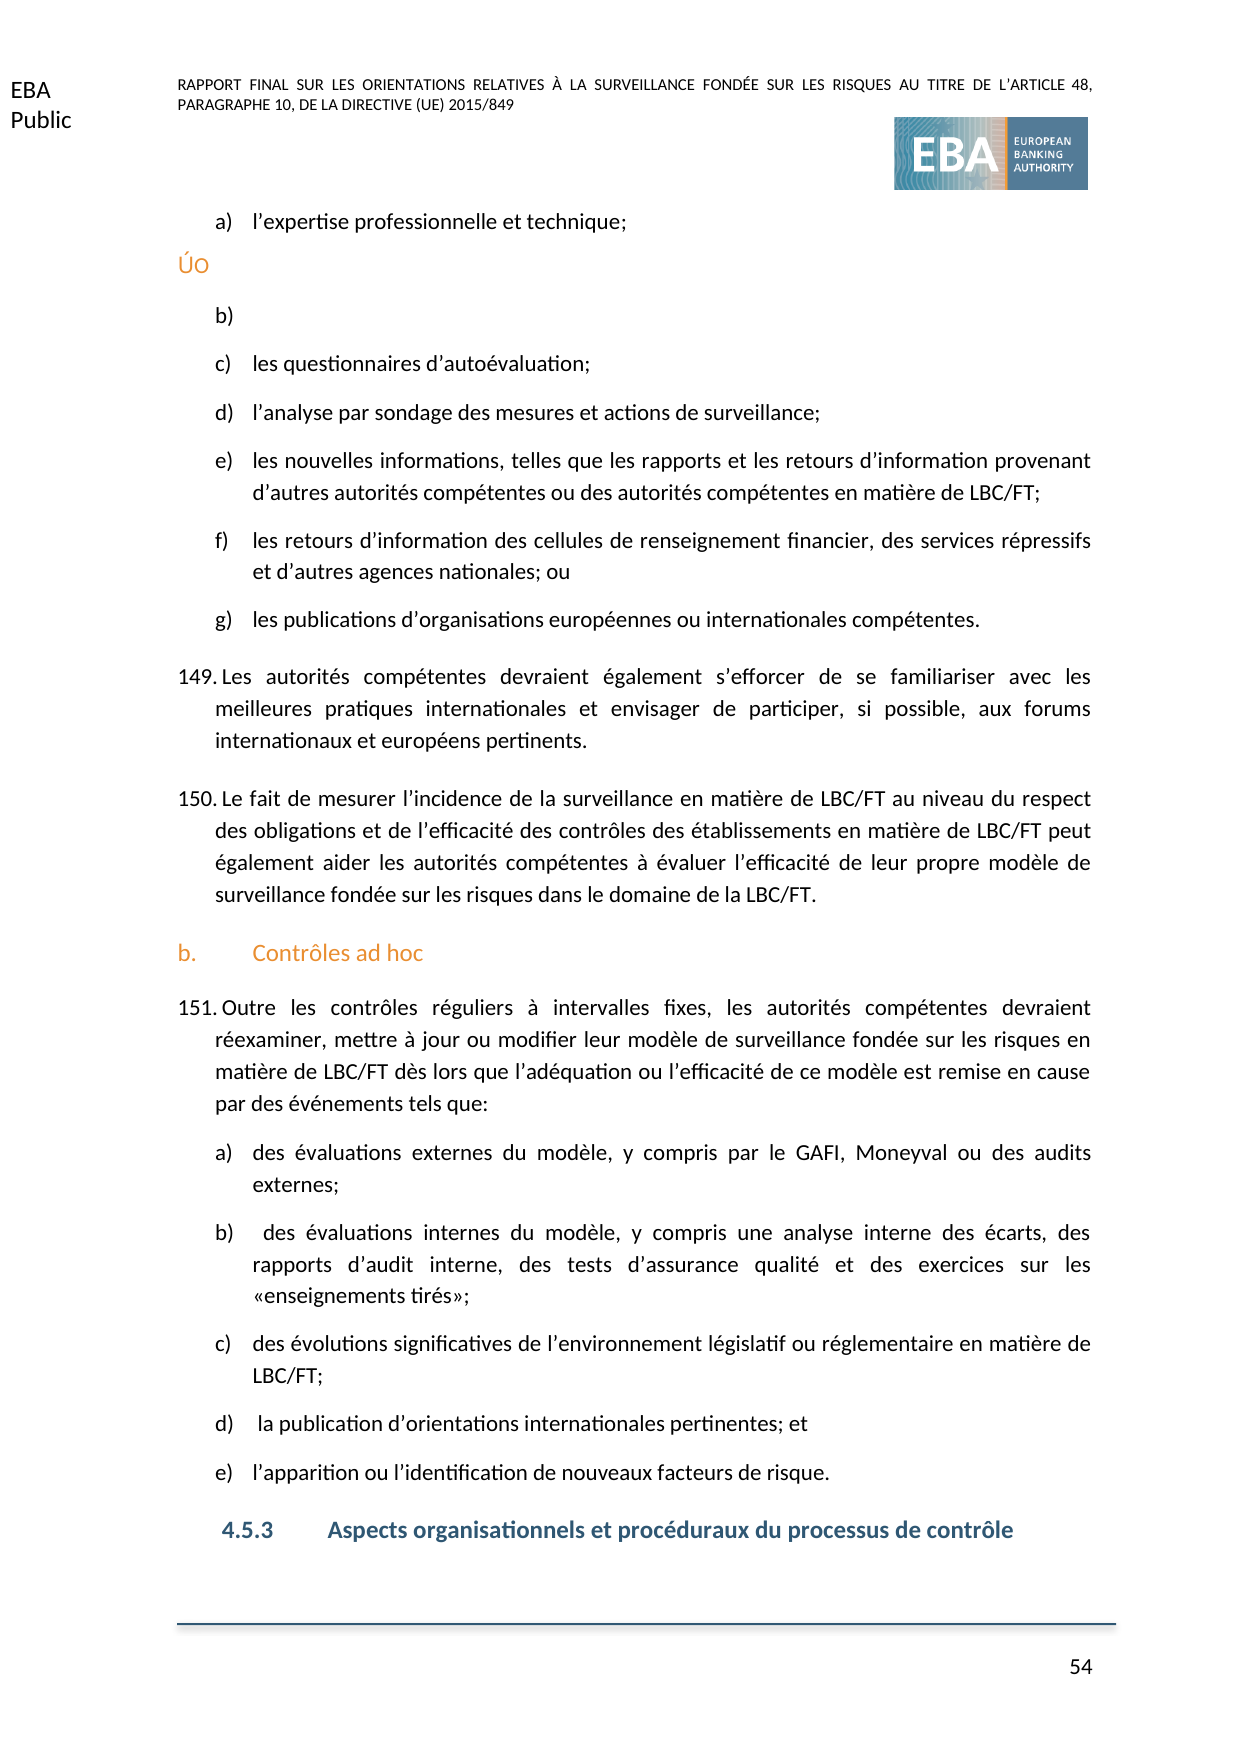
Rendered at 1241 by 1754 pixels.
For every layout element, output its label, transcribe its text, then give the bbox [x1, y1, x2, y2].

list l’expertise professionnelle et technique; [215, 207, 1092, 235]
list les publications d’organisations européennes ou internationales compétentes. [215, 606, 1092, 634]
list Outre les contrôles réguliers à intervalles fixes, les autorités compétentes devraient réexaminer, mettre à jour ou modifier leur modèle de surveillance fondée sur les risques en matière de LBC/FT dès lors que l’adéquation ou l’efficacité de ce modèle est remise en cause par des événements tels que: [177, 993, 1092, 1118]
list les questionnaires d’autoévaluation; [215, 349, 1092, 378]
title Aspects organisationnels et procéduraux du processus de contrôle [222, 1514, 1092, 1545]
list les retours d’information des cellules de renseignement financier, des services répressifs et d’autres agences nationales; ou [215, 526, 1092, 585]
list l’analyse par sondage des mesures et actions de surveillance; [215, 398, 1092, 426]
list Les autorités compétentes devraient également s’efforcer de se familiariser avec les meilleures pratiques internationales et envisager de participer, si possible, aux forums internationaux et européens pertinents. [177, 662, 1092, 754]
list la publication d’orientations internationales pertinentes; et [215, 1409, 1092, 1437]
list les nouvelles informations, telles que les rapports et les retours d’information provenant d’autres autorités compétentes ou des autorités compétentes en matière de LBC/FT; [215, 446, 1092, 506]
list des évaluations internes du modèle, y compris une analyse interne des écarts, des rapports d’audit interne, des tests d’assurance qualité et des exercices sur les «enseignements tirés»; [215, 1218, 1092, 1309]
list Le fait de mesurer l’incidence de la surveillance en matière de LBC/FT au niveau du respect des obligations et de l’efficacité des contrôles des établissements en matière de LBC/FT peut également aider les autorités compétentes à évaluer l’efficacité de leur propre modèle de surveillance fondée sur les risques dans le domaine de la LBC/FT. [177, 784, 1092, 908]
list ÚO [177, 249, 1068, 280]
picture [894, 117, 1088, 190]
list des évaluations externes du modèle, y compris par le GAFI, Moneyval ou des audits externes; [215, 1138, 1092, 1198]
list l’apparition ou l’identification de nouveaux facteurs de risque. [215, 1458, 1092, 1486]
list des évolutions significatives de l’environnement législatif ou réglementaire en matière de LBC/FT; [215, 1329, 1092, 1389]
title Contrôles ad hoc [177, 937, 1092, 968]
